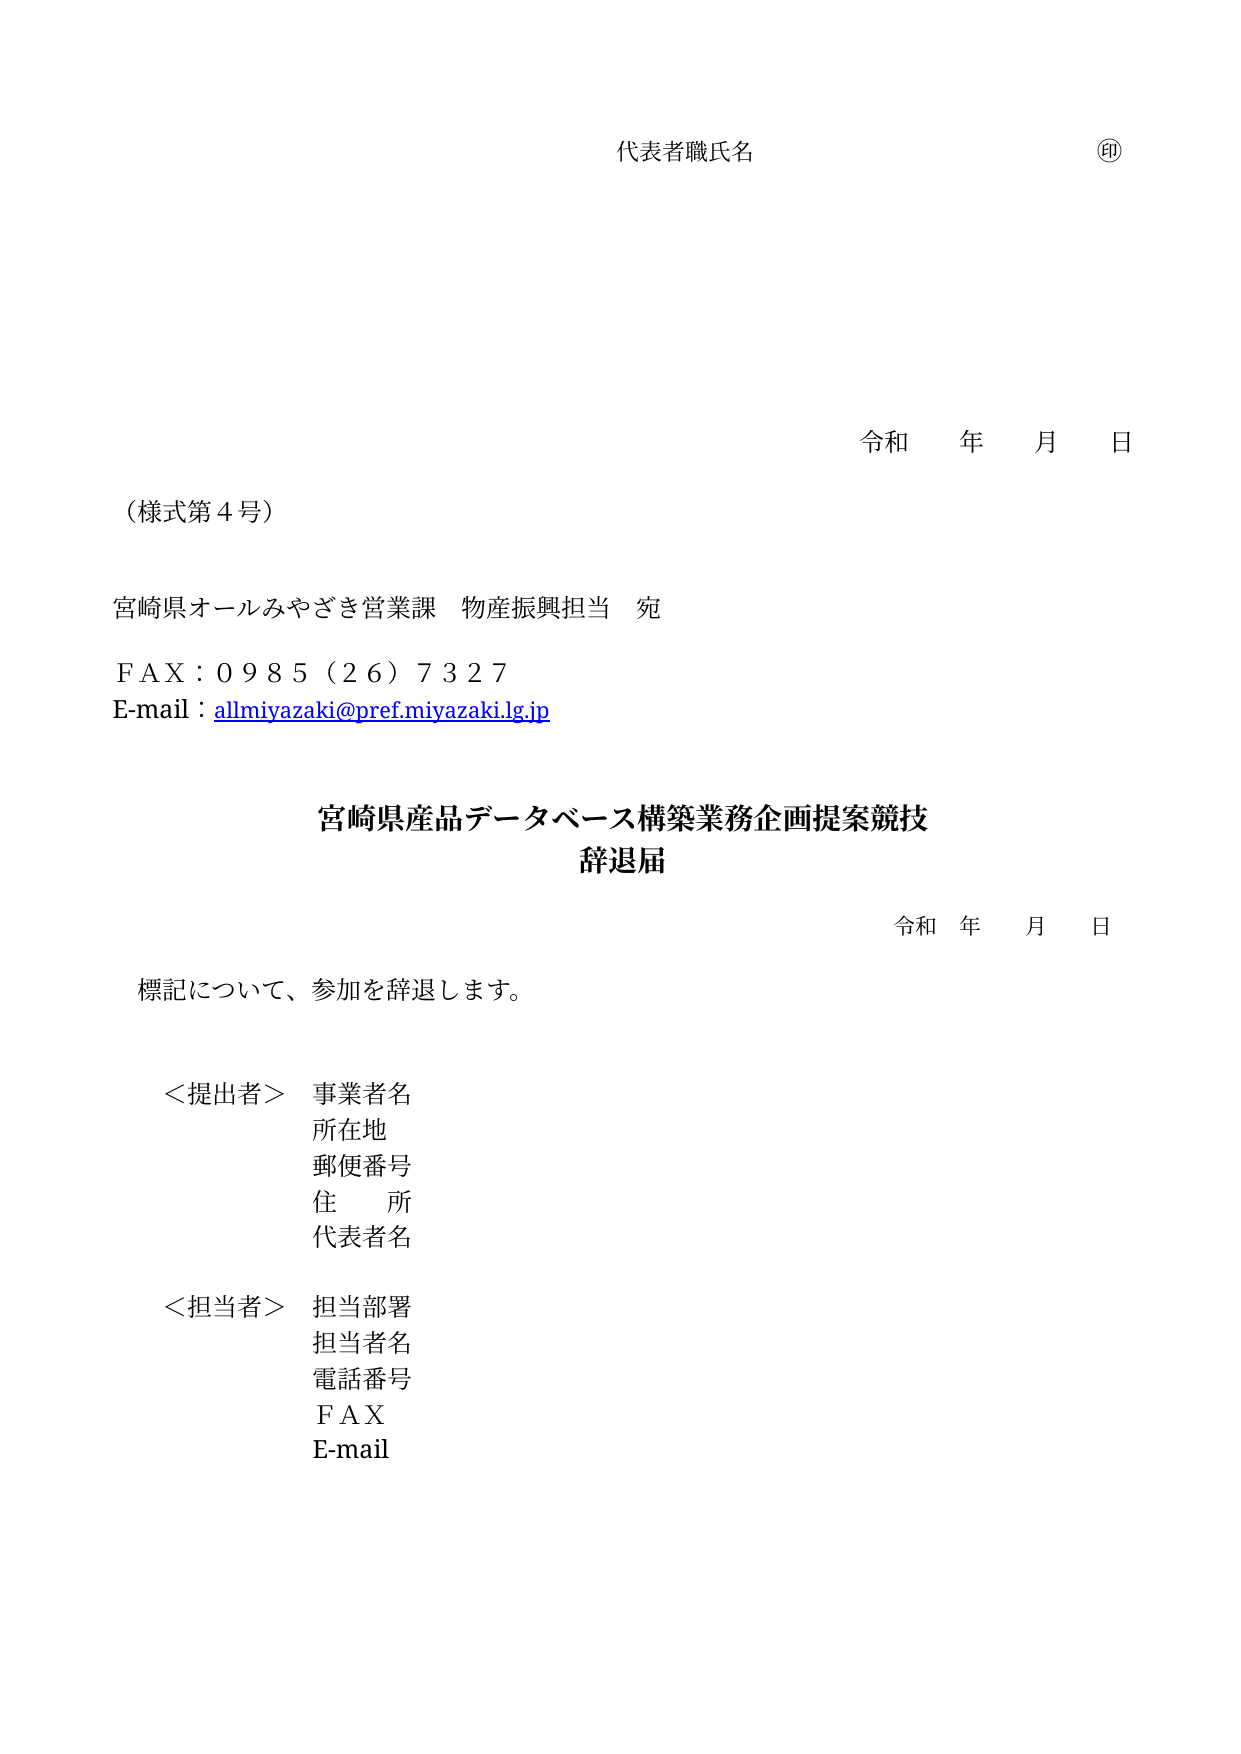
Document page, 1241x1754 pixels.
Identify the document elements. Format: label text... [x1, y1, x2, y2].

text 電話番号 [112, 1360, 1112, 1396]
text E-mail [112, 1432, 1112, 1466]
text ＦＡＸ [112, 1396, 1112, 1432]
text ＜担当者＞ 担当部署 [112, 1288, 1112, 1324]
text 標記について、参加を辞退します。 [112, 970, 1112, 1006]
text （様式第４号） [112, 493, 1134, 529]
text 令和 年 月 日 [112, 909, 1112, 941]
text 宮崎県産品データベース構築業務企画提案競技 [112, 796, 1134, 837]
text 代表者名 [112, 1218, 1112, 1254]
text E-mail：allmiyazaki@pref.miyazaki.lg.jp [112, 690, 1134, 726]
text ＦＡＸ：０９８５（２６）７３２７ [112, 654, 1134, 690]
text ＜提出者＞ 事業者名 [112, 1074, 1112, 1110]
text 住 所 [112, 1182, 1112, 1218]
text 宮崎県オールみやざき営業課 物産振興担当 宛 [112, 588, 1112, 624]
text 所在地 [112, 1110, 1112, 1146]
text 担当者名 [112, 1324, 1112, 1360]
text 令和 年 月 日 [112, 423, 1134, 459]
text 代表者職氏名 ㊞ [112, 131, 1134, 167]
text 郵便番号 [112, 1146, 1112, 1182]
text 辞退届 [112, 837, 1134, 879]
